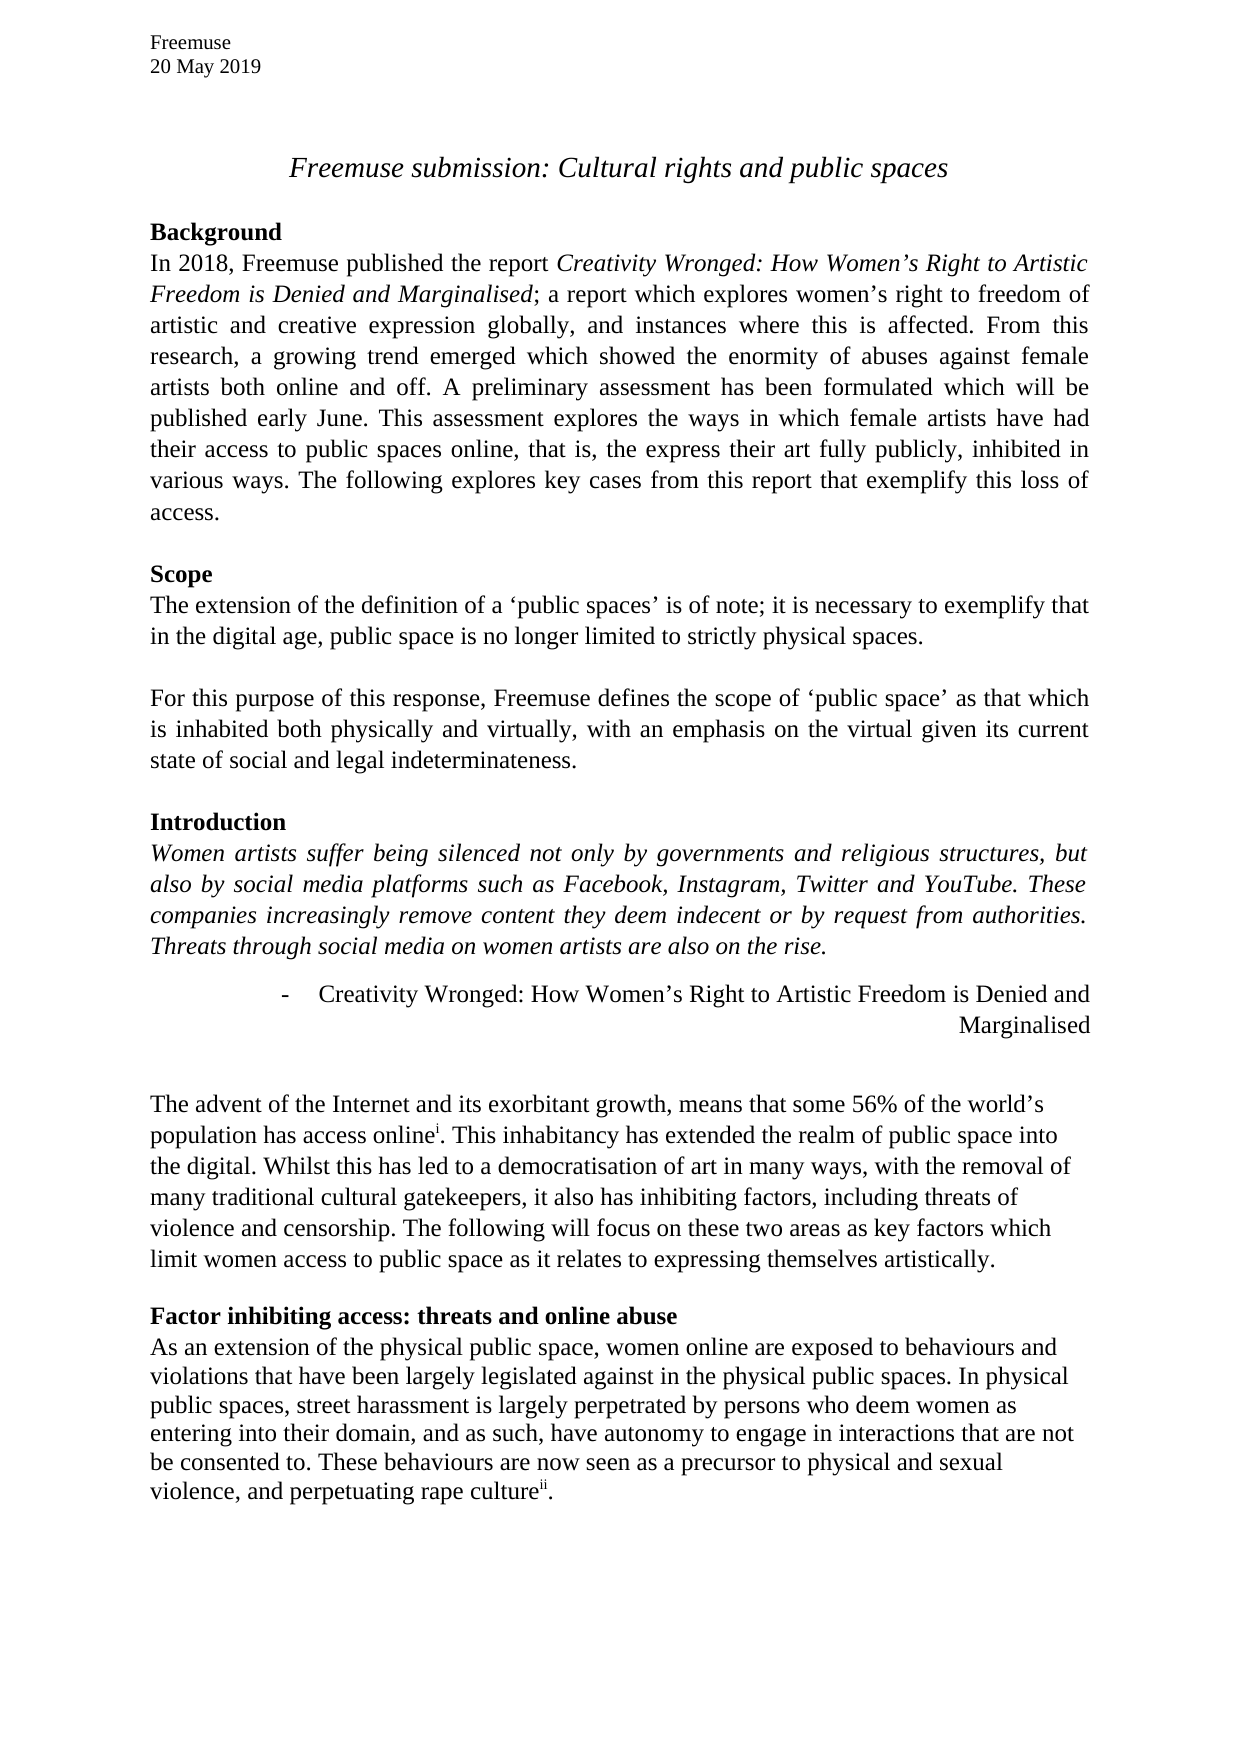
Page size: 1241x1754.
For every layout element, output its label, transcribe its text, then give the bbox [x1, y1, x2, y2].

text As an extension of the physical public space, women online are exposed to behaviours and violations that have been largely legislated against in the physical public spaces. In physical public spaces, street harassment is largely perpetrated by persons who deem women as entering into their domain, and as such, have autonomy to engage in interactions that are not be consented to. These behaviours are now seen as a precursor to physical and sexual violence, and perpetuating rape culture. [150, 1332, 1090, 1505]
text Factor inhibiting access: threats and online abuse [150, 1301, 1090, 1330]
text Introduction [150, 807, 1090, 836]
list Creativity Wronged: How Women’s Right to Artistic Freedom is Denied and Marginalised [225, 979, 1090, 1039]
text In 2018, Freemuse published the report Creativity Wronged: How Women’s Right to Artistic Freedom is Denied and Marginalised; a report which explores women’s right to freedom of artistic and creative expression globally, and instances where this is affected. From this research, a growing trend emerged which showed the enormity of abuses against female artists both online and off. A preliminary assessment has been formulated which will be published early June. This assessment explores the ways in which female artists have had their access to public spaces online, that is, the express their art fully publicly, inhibited in various ways. The following explores key cases from this report that exemplify this loss of access. [150, 248, 1090, 525]
text Scope [150, 559, 1090, 587]
text Background [150, 217, 1090, 246]
text The extension of the definition of a ‘public spaces’ is of note; it is necessary to exemplify that in the digital age, public space is no longer limited to strictly physical spaces. [150, 590, 1090, 649]
text The advent of the Internet and its exorbitant growth, means that some 56% of the world’s population has access online. This inhabitancy has extended the realm of public space into the digital. Whilst this has led to a democratisation of art in many ways, with the removal of many traditional cultural gatekeepers, it also has inhibiting factors, including threats of violence and censorship. The following will focus on these two areas as key factors which limit women access to public space as it relates to expressing themselves artistically. [150, 1089, 1090, 1273]
text Women artists suffer being silenced not only by governments and religious structures, but also by social media platforms such as Facebook, Instagram, Twitter and YouTube. These companies increasingly remove content they deem indecent or by request from authorities. Threats through social media on women artists are also on the rise. [150, 838, 1090, 960]
text For this purpose of this response, Freemuse defines the scope of ‘public space’ as that which is inhabited both physically and virtually, with an emphasis on the virtual given its current state of social and legal indeterminateness. [150, 683, 1090, 774]
text Freemuse submission: Cultural rights and public spaces [150, 150, 1090, 183]
